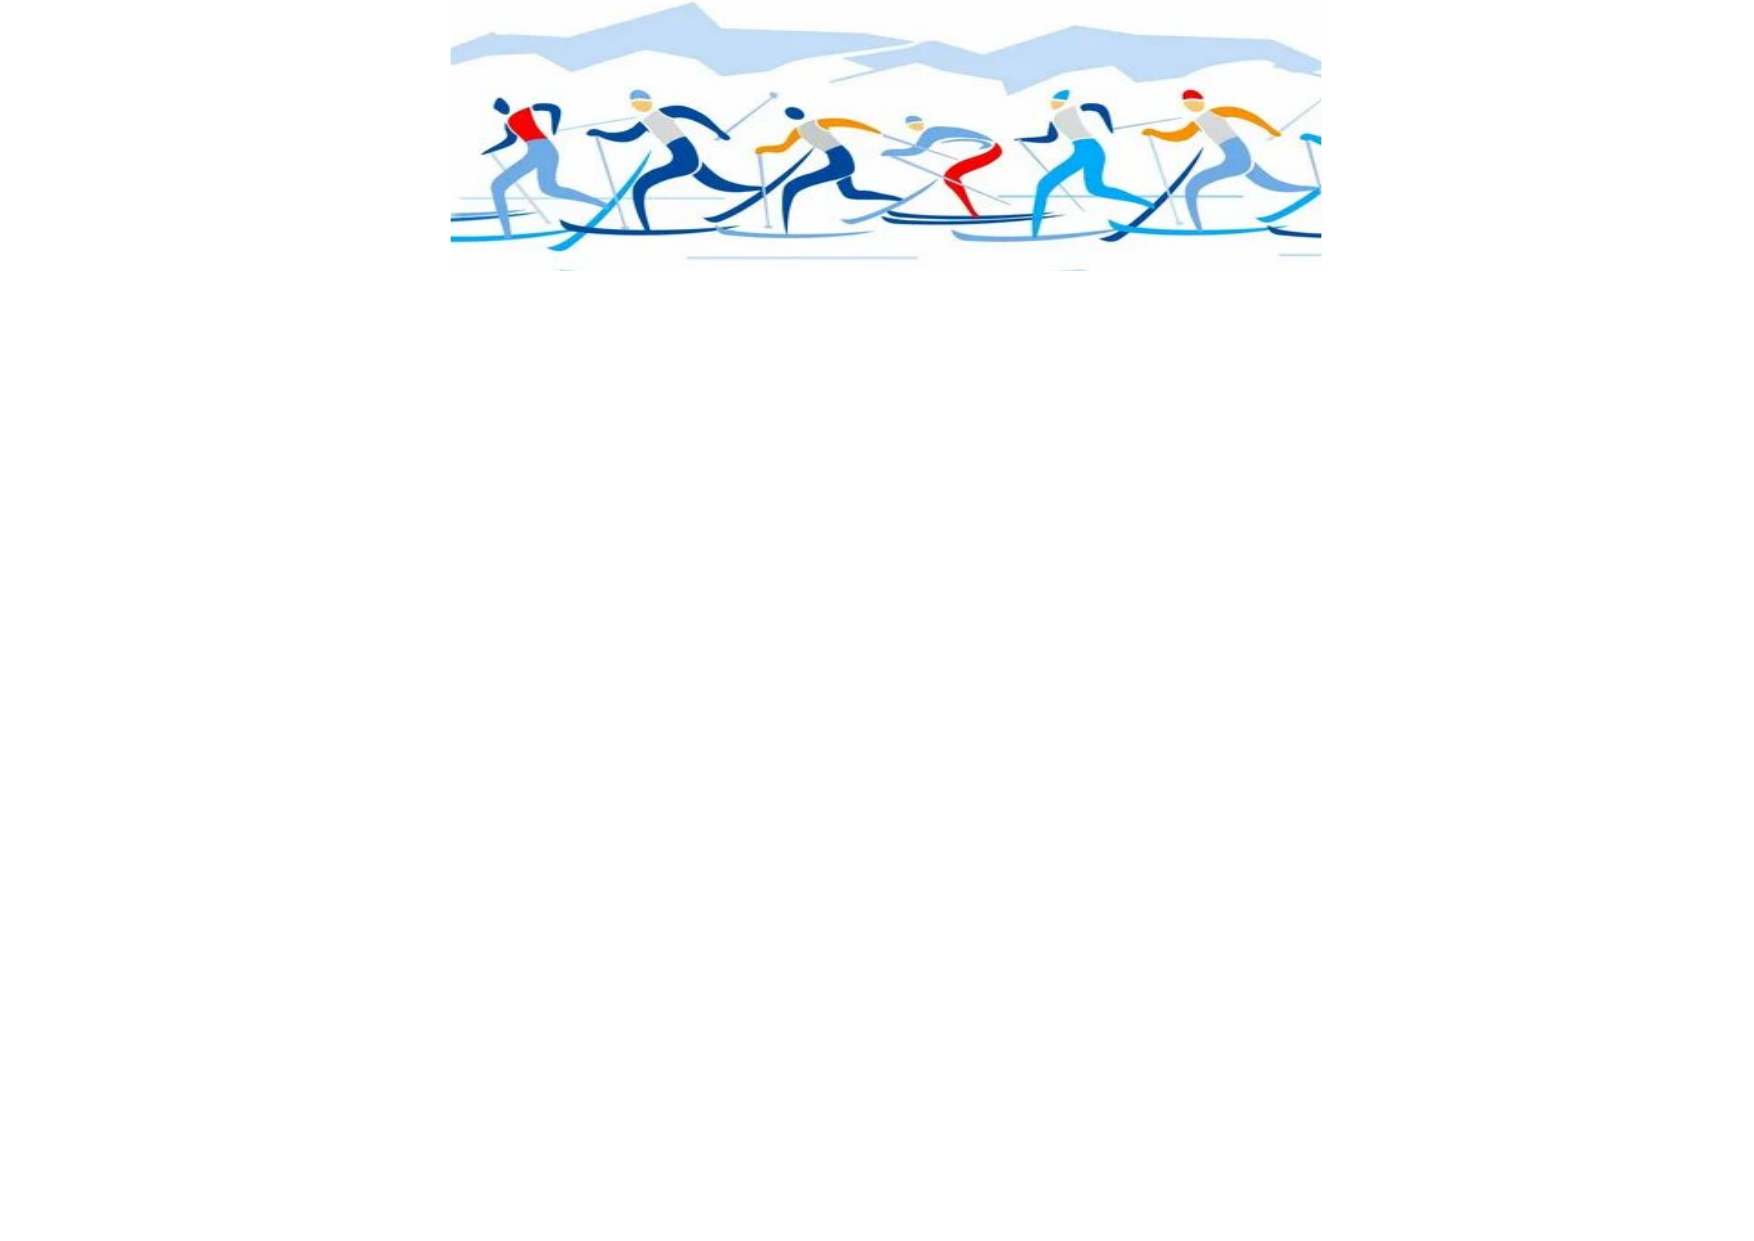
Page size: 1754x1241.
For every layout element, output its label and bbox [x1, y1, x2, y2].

picture [450, 0, 1322, 271]
